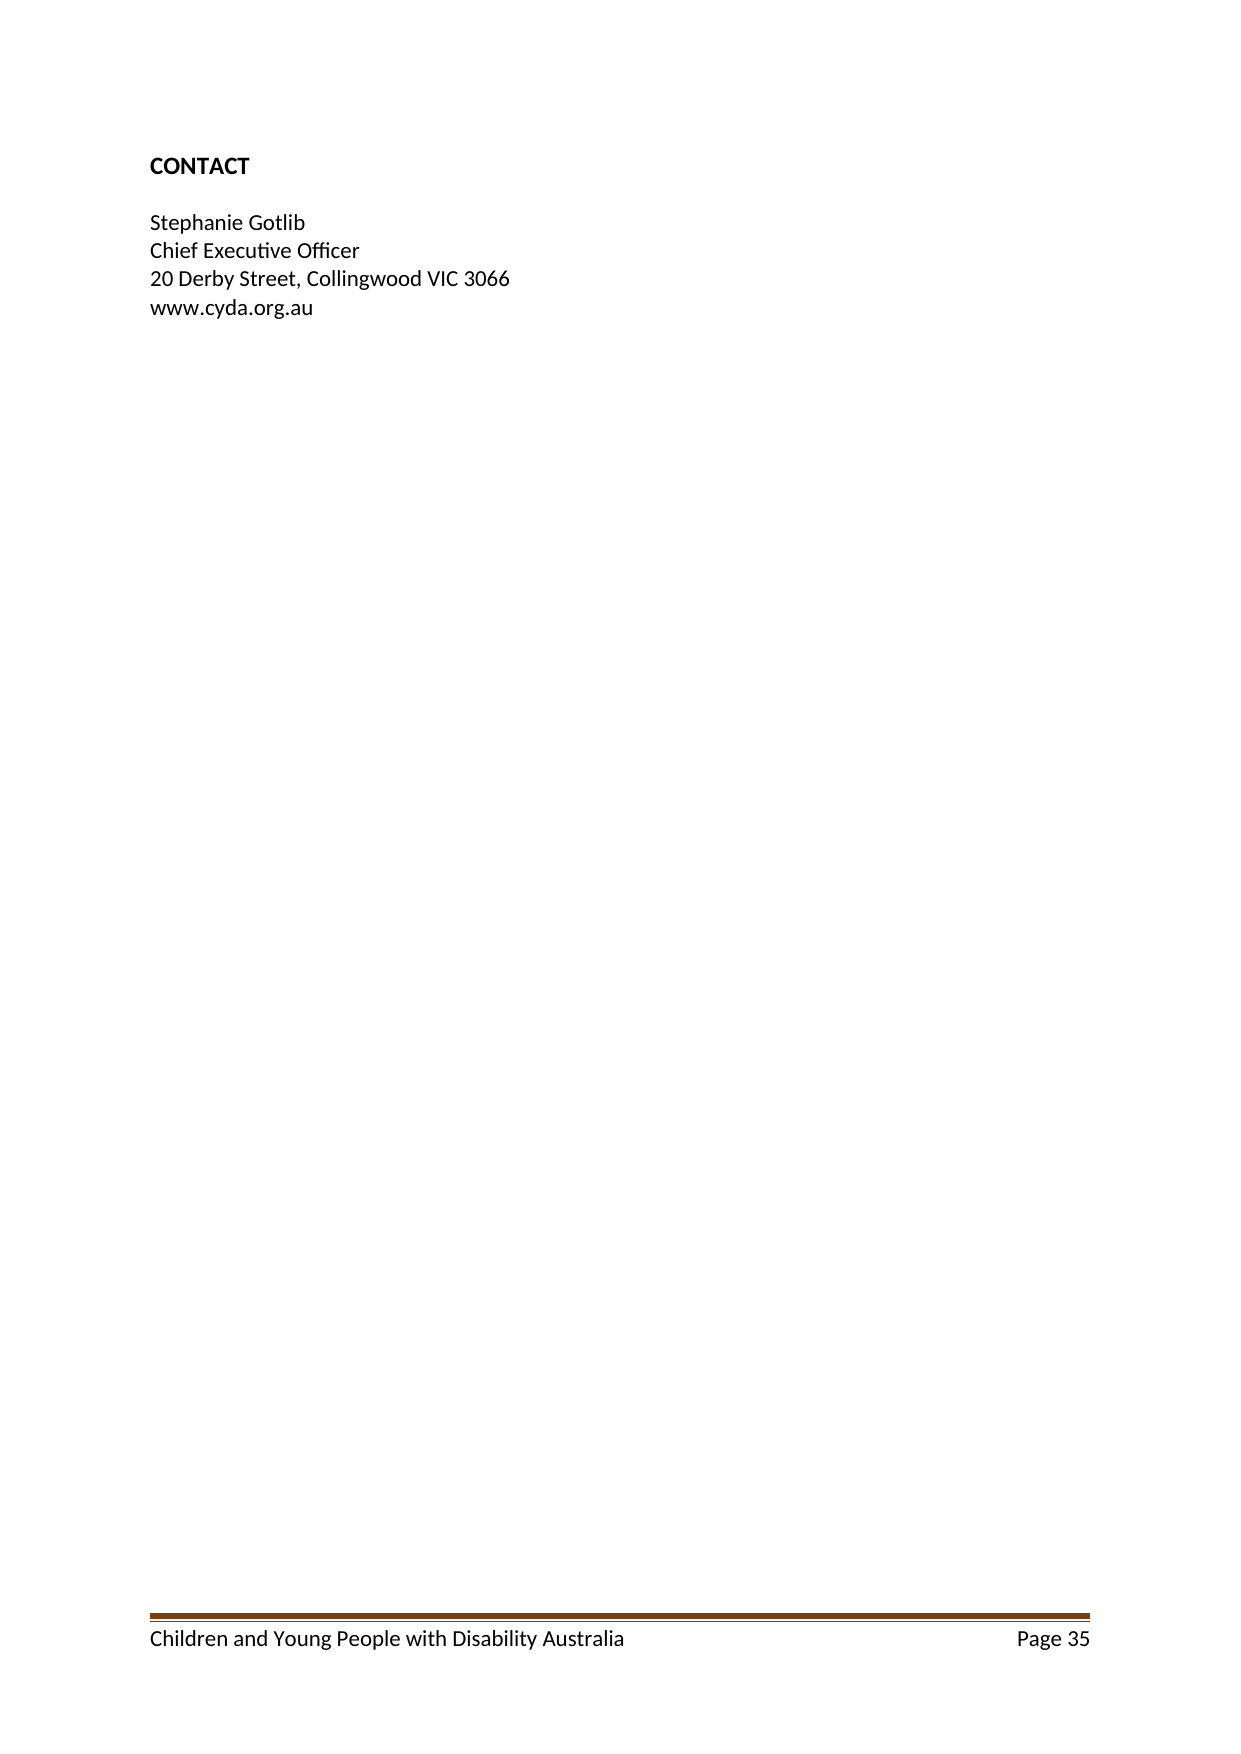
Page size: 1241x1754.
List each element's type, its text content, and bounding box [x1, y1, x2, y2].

text Stephanie Gotlib [150, 208, 1090, 237]
text 20 Derby Street, Collingwood VIC 3066 [150, 264, 1090, 293]
text www.cyda.org.au [150, 293, 1090, 321]
text Chief Executive Officer [150, 237, 1090, 264]
text CONTACT [150, 150, 1090, 181]
